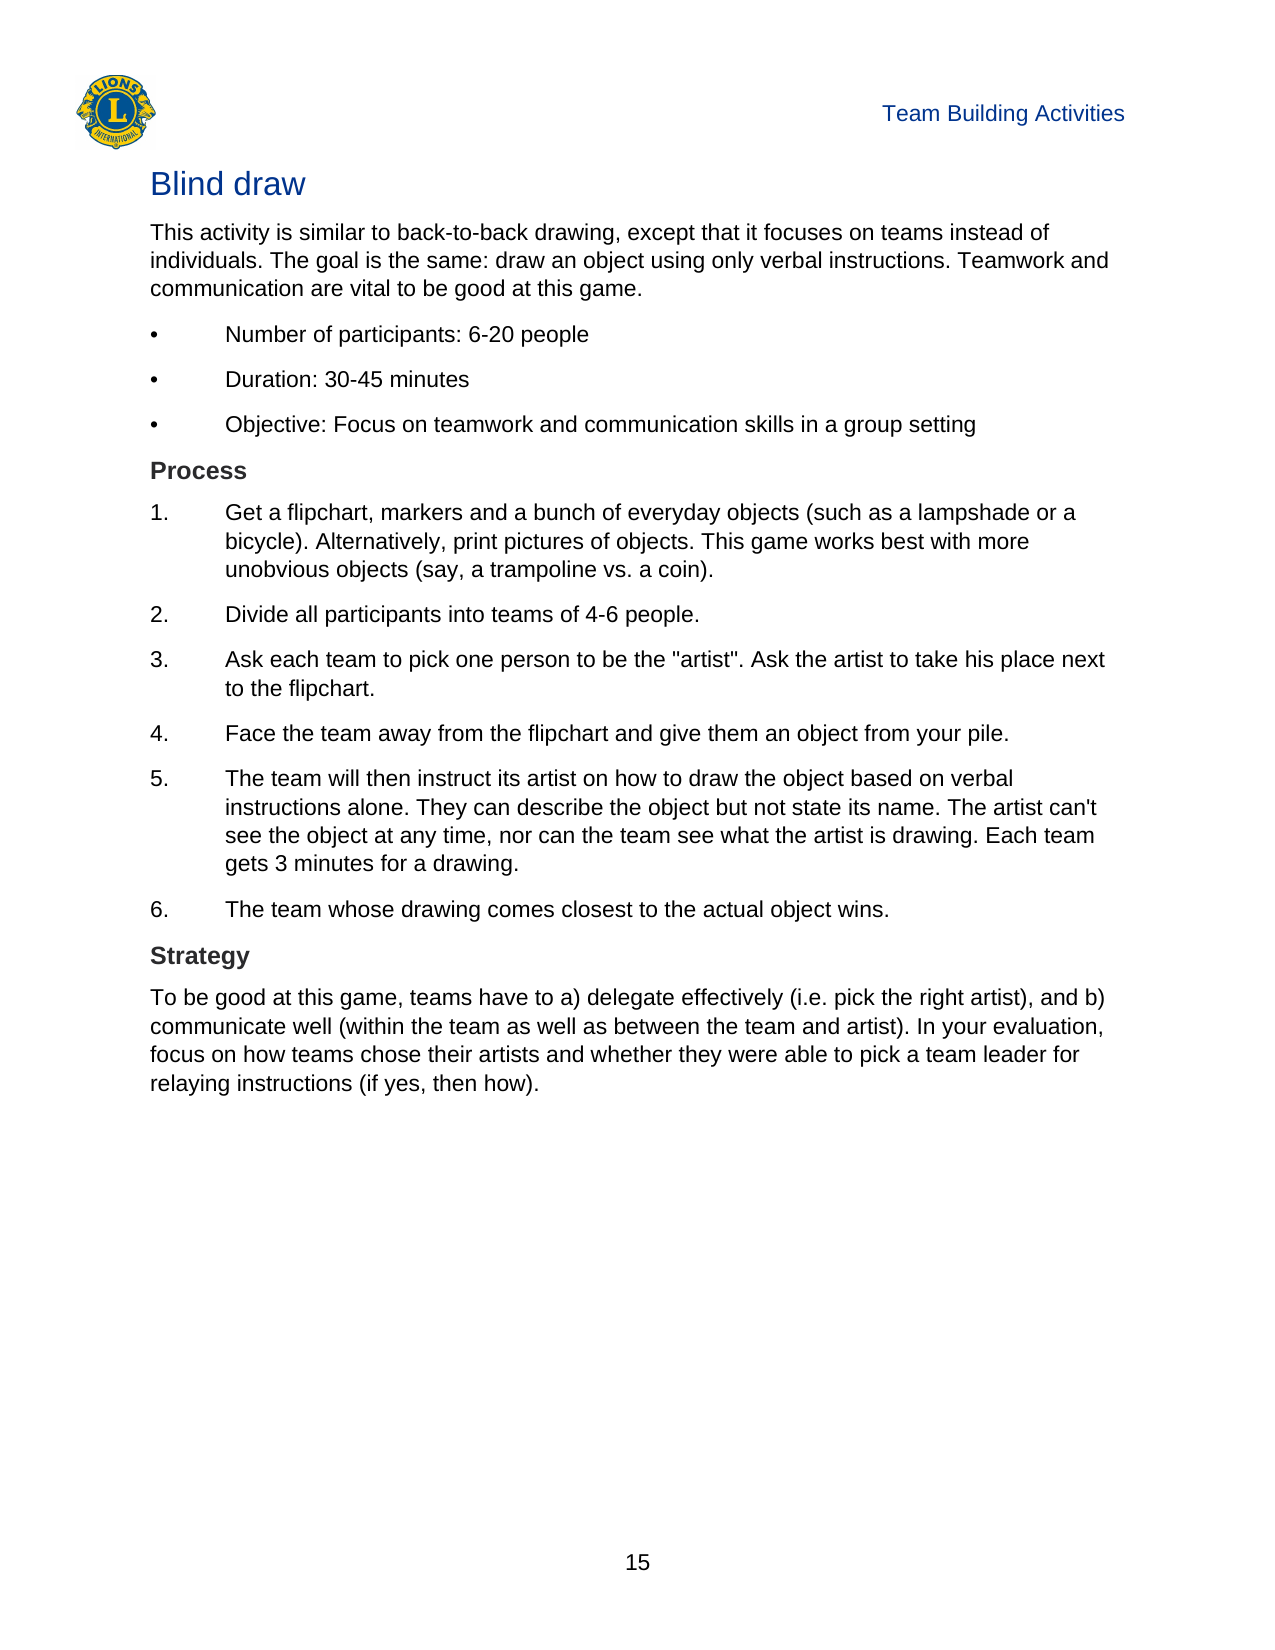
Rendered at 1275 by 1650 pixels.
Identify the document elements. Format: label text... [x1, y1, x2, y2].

text This activity is similar to back-to-back drawing, except that it focuses on teams instead of individuals. The goal is the same: draw an object using only verbal instructions. Teamwork and communication are vital to be good at this game. [150, 218, 1125, 302]
text • Duration: 30-45 minutes [150, 366, 1125, 392]
text 1. Get a flipchart, markers and a bunch of everyday objects (such as a lampshade or a bicycle). Alternatively, print pictures of objects. This game works best with more unobvious objects (say, a trampoline vs. a coin). [150, 499, 1125, 583]
picture [75, 75, 157, 150]
text 5. The team will then instruct its artist on how to draw the object based on verbal instructions alone. They can describe the object but not state its name. The artist can't see the object at any time, nor can the team see what the artist is drawing. Each team gets 3 minutes for a drawing. [150, 765, 1125, 877]
text 6. The team whose drawing comes closest to the actual object wins. [150, 896, 1125, 922]
text • Number of participants: 6-20 people [150, 321, 1125, 347]
subtitle Strategy [150, 941, 1125, 969]
subtitle Blind draw [150, 164, 1125, 202]
text To be good at this game, teams have to a) delegate effectively (i.e. pick the right artist), and b) communicate well (within the team as well as between the team and artist). In your evaluation, focus on how teams chose their artists and whether they were able to pick a team leader for relaying instructions (if yes, then how). [150, 984, 1125, 1096]
text 4. Face the team away from the flipchart and give them an object from your pile. [150, 720, 1125, 746]
text • Objective: Focus on teamwork and communication skills in a group setting [150, 411, 1125, 437]
text 2. Divide all participants into teams of 4-6 people. [150, 601, 1125, 628]
text 3. Ask each team to pick one person to be the "artist". Ask the artist to take his place next to the flipchart. [150, 646, 1125, 701]
subtitle Process [150, 456, 1125, 484]
